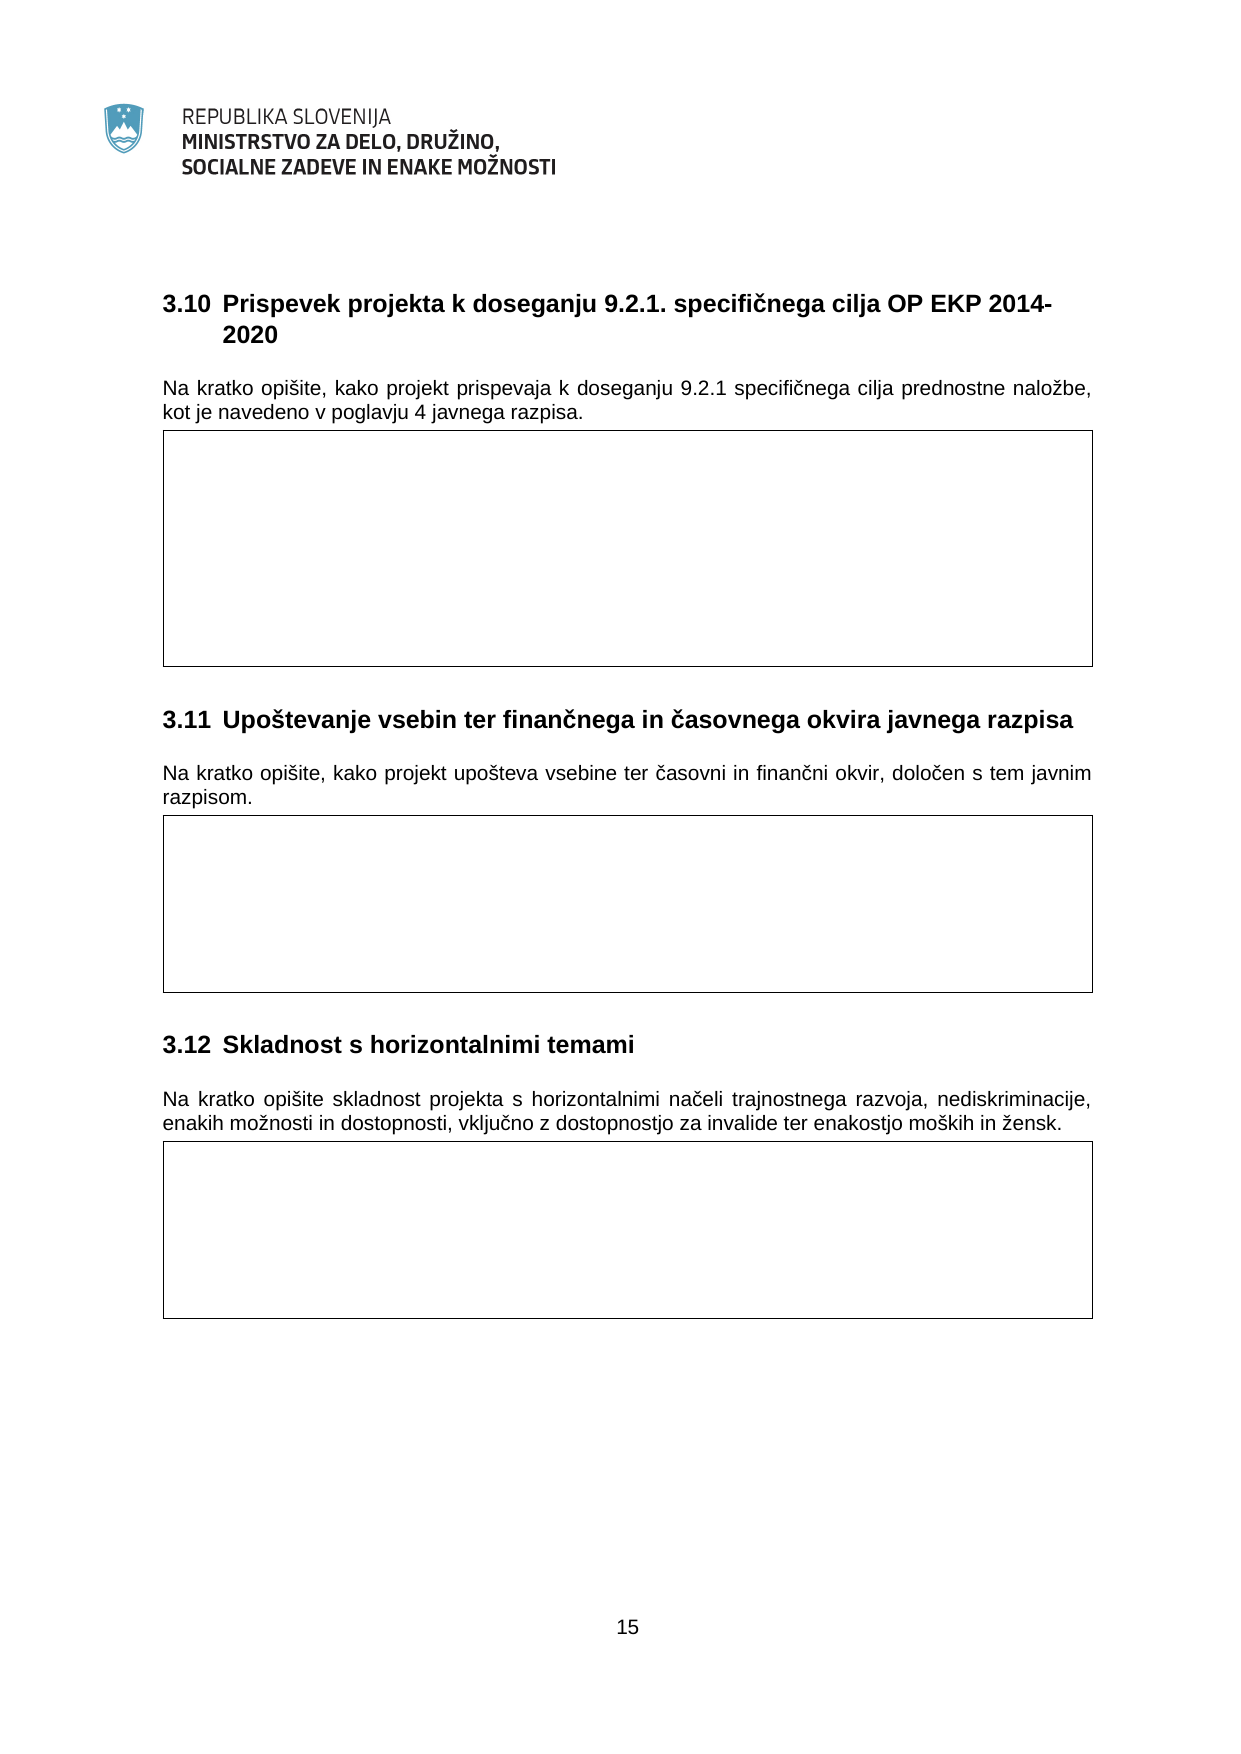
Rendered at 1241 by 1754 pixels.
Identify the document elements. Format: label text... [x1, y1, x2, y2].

text Na kratko opišite, kako projekt upošteva vsebine ter časovni in finančni okvir, določen s tem javnim razpisom. [162, 761, 1093, 808]
table_header [164, 1142, 1092, 1318]
table_header [164, 431, 1092, 666]
list Skladnost s horizontalnimi temami [162, 1031, 1093, 1059]
list Prispevek projekta k doseganju 9.2.1. specifičnega cilja OP EKP 2014-2020 [162, 288, 1093, 348]
text Na kratko opišite, kako projekt prispevaja k doseganju 9.2.1 specifičnega cilja prednostne naložbe, kot je navedeno v poglavju 4 javnega razpisa. [162, 376, 1093, 423]
table_header [164, 816, 1092, 992]
text Na kratko opišite skladnost projekta s horizontalnimi načeli trajnostnega razvoja, nediskriminacije, enakih možnosti in dostopnosti, vključno z dostopnostjo za invalide ter enakostjo moških in žensk. [162, 1087, 1093, 1134]
list Upoštevanje vsebin ter finančnega in časovnega okvira javnega razpisa [162, 704, 1093, 733]
picture [7, 1, 557, 187]
